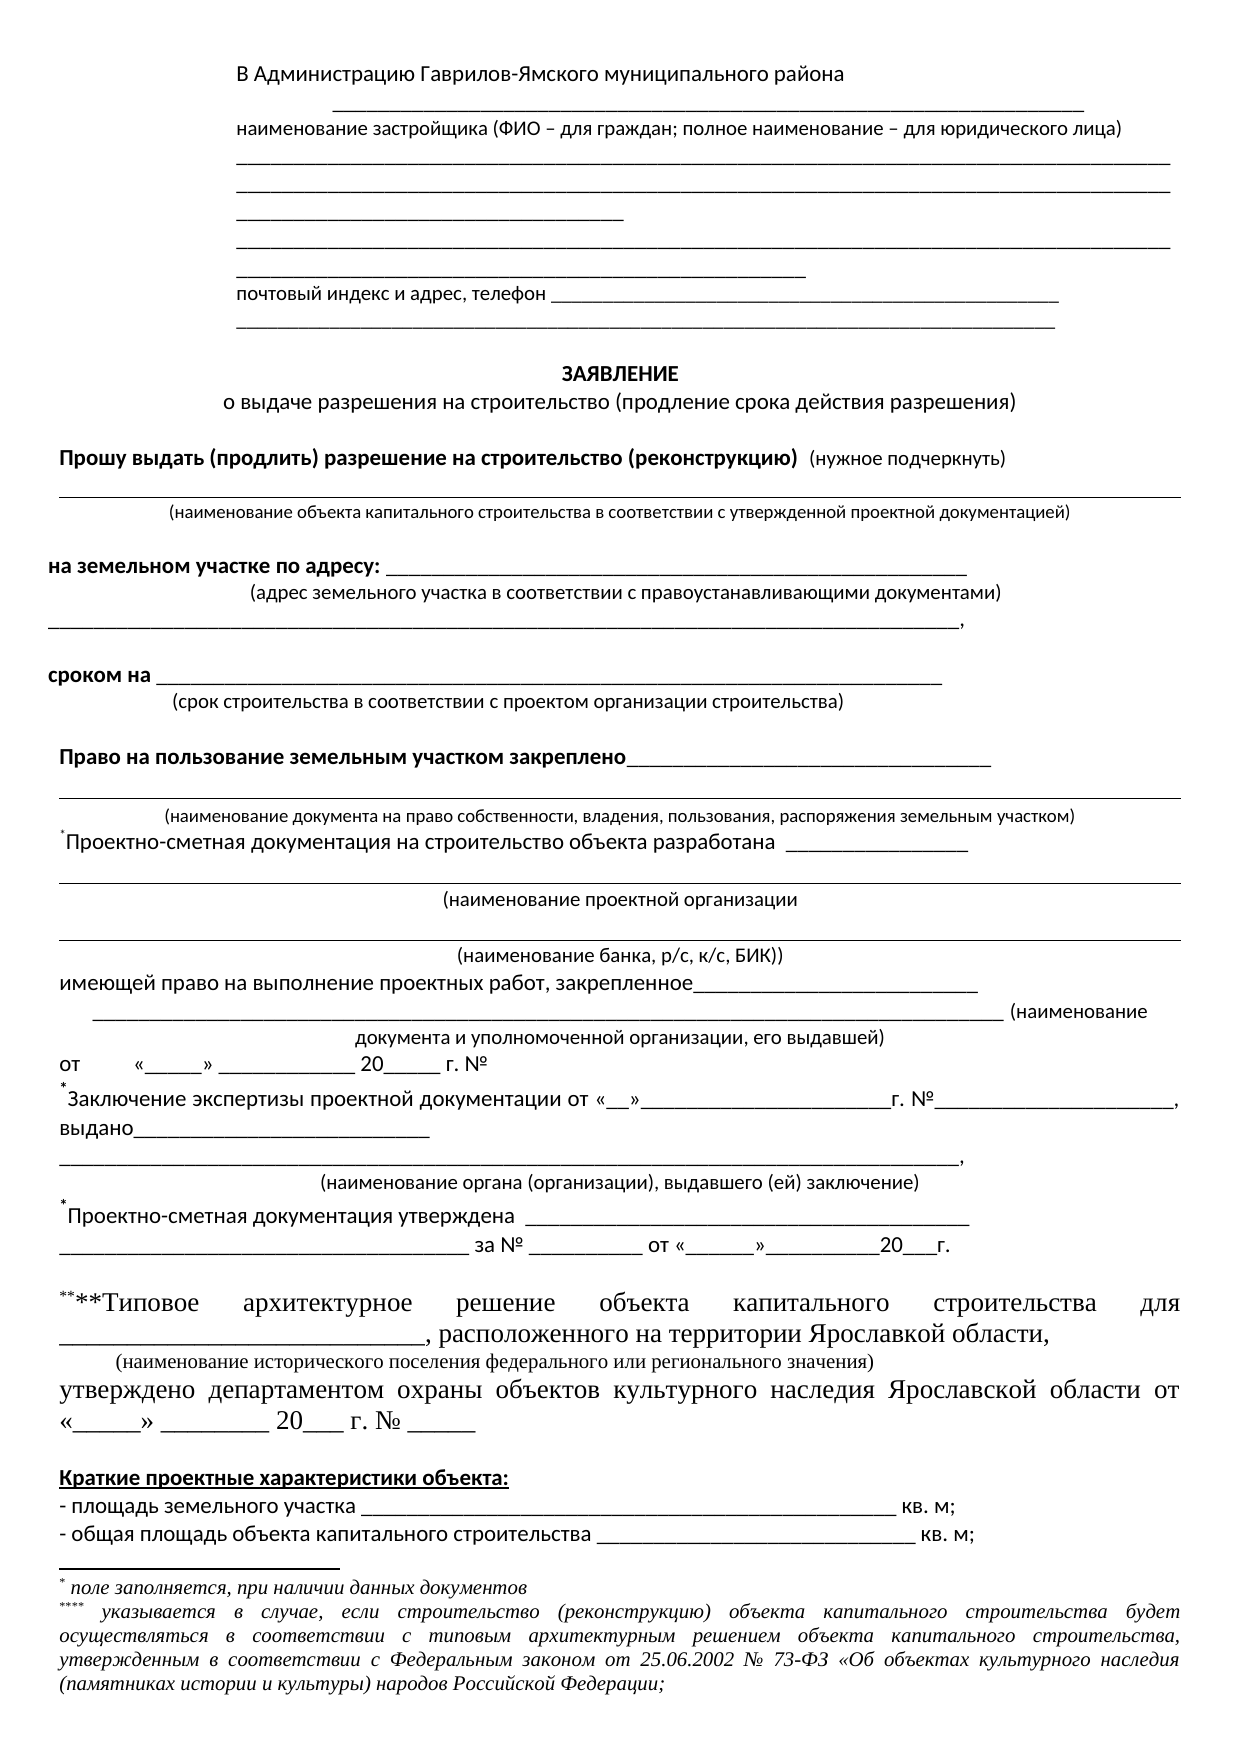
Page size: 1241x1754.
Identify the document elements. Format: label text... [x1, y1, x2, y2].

text (наименование исторического поселения федерального или регионального значения) [59, 1349, 1181, 1373]
text ______________________________________________________________________________________________________________________________________________________________________________________________________ [236, 141, 1181, 224]
text - общая площадь объекта капитального строительства ____________________________ кв. м; [59, 1519, 1181, 1547]
text (наименование проектной организации [59, 884, 1181, 912]
text сроком на _____________________________________________________________________ [48, 661, 1181, 688]
text **Типовое архитектурное решение объекта капитального строительства для ___________________________, расположенного на территории Ярославкой области, [59, 1286, 1181, 1349]
text В Администрацию Гаврилов-Ямского муниципального района [236, 59, 1181, 87]
text ________________________________________________________________________________ (наименование документа и уполномоченной организации, его выдавшей) [59, 996, 1181, 1049]
text (срок строительства в соответствии с проектом организации строительства) [59, 688, 1172, 714]
text ЗАЯВЛЕНИЕ о выдаче разрешения на строительство (продление срока действия разрешения) [59, 359, 1181, 416]
text Прошу выдать (продлить) разрешение на строительство (реконструкцию) (нужное подчеркнуть) [59, 443, 1181, 472]
text _______________________________________________________________________________, [59, 1141, 1181, 1169]
text (наименование органа (организации), выдавшего (ей) заключение) [59, 1169, 1181, 1195]
text (наименование объекта капитального строительства в соответствии с утвержденной проектной документацией) [59, 498, 1181, 523]
text утверждено департаментом охраны объектов культурного наследия Ярославской области от «_____» ________ 20___ г. № _____ [59, 1373, 1181, 1435]
text ____________________________________________________________________________________________________________________________________ [236, 224, 1181, 281]
text ____________________________________ за № __________ от «______»__________20___г. [59, 1230, 1181, 1258]
text - площадь земельного участка _______________________________________________ кв. м; [59, 1491, 1181, 1519]
text (адрес земельного участка в соответствии с правоустанавливающими документами) [48, 579, 1181, 604]
text от «_____» ____________ 20_____ г. № [59, 1049, 1181, 1078]
text _______________________________________________________________________________ [236, 306, 1181, 331]
text __________________________________________________________________ [236, 87, 1181, 115]
text почтовый индекс и адрес, телефон _________________________________________________ [236, 281, 1181, 306]
text *Проектно-сметная документация на строительство объекта разработана ________________ [59, 827, 1181, 855]
text на земельном участке по адресу: ___________________________________________________ [48, 551, 1181, 579]
text *Заключение экспертизы проектной документации от «__»______________________г. №_____________________, выдано__________________________ [59, 1078, 1181, 1141]
text наименование застройщика (ФИО – для граждан; полное наименование – для юридического лица) [236, 115, 1181, 141]
text Краткие проектные характеристики объекта: [59, 1463, 1181, 1491]
text ________________________________________________________________________________, [48, 604, 1181, 632]
text (наименование банка, р/с, к/с, БИК)) [59, 941, 1181, 968]
text Право на пользование земельным участком закреплено________________________________ [59, 742, 1172, 770]
text (наименование документа на право собственности, владения, пользования, распоряжения земельным участком) [59, 804, 1181, 827]
text имеющей право на выполнение проектных работ, закрепленное_________________________ [59, 968, 1181, 996]
text *Проектно-сметная документация утверждена _______________________________________ [59, 1195, 1181, 1230]
